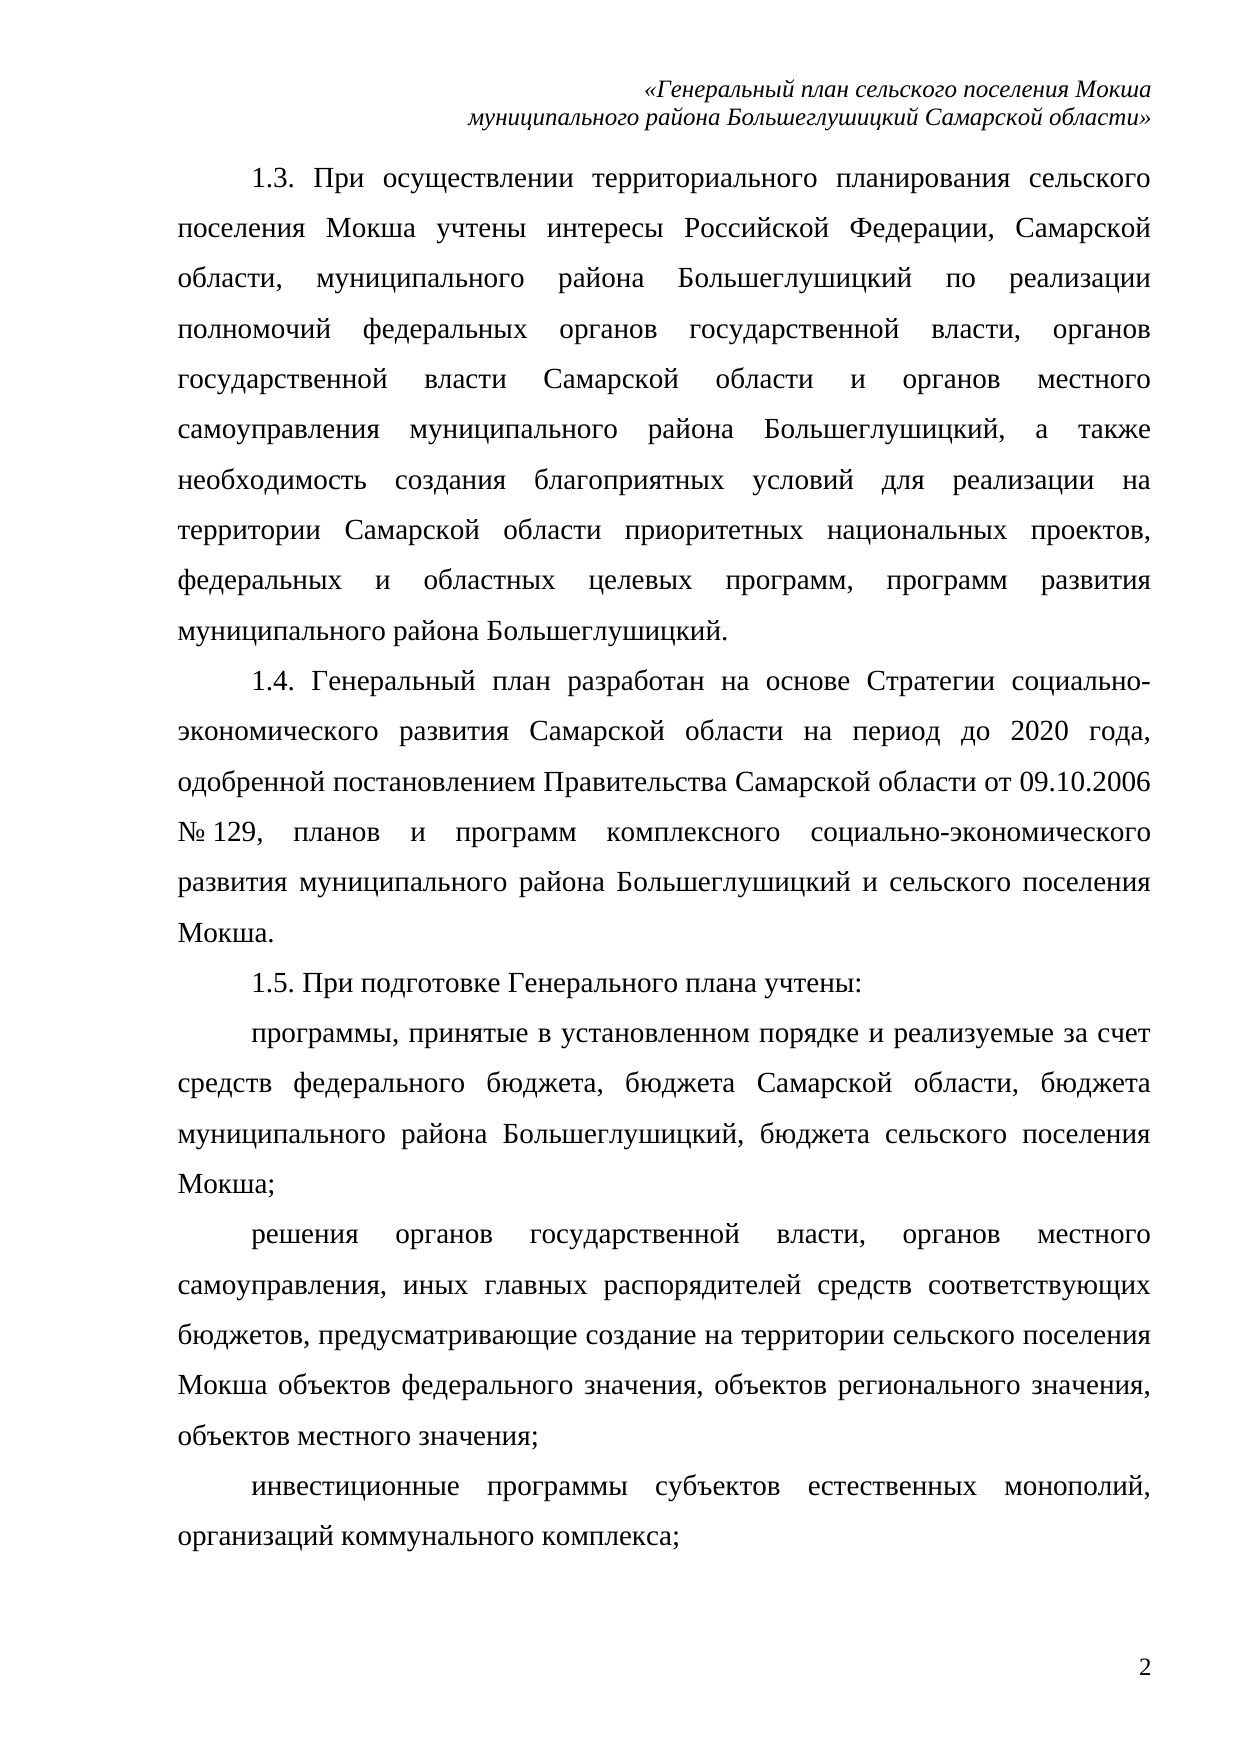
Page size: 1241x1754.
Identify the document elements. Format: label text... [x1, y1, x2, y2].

text решения органов государственной власти, органов местного самоуправления, иных главных распорядителей средств соответствующих бюджетов, предусматривающие создание на территории сельского поселения Мокша объектов федерального значения, объектов регионального значения, объектов местного значения; [177, 1217, 1152, 1451]
text инвестиционные программы субъектов естественных монополий, организаций коммунального комплекса; [177, 1468, 1152, 1552]
text 1.5. При подготовке Генерального плана учтены: [177, 965, 1152, 998]
text 1.3. При осуществлении территориального планирования сельского поселения Мокша учтены интересы Российской Федерации, Самарской области, муниципального района Большеглушицкий по реализации полномочий федеральных органов государственной власти, органов государственной власти Самарской области и органов местного самоуправления муниципального района Большеглушицкий, а также необходимость создания благоприятных условий для реализации на территории Самарской области приоритетных национальных проектов, федеральных и областных целевых программ, программ развития муниципального района Большеглушицкий. [177, 160, 1152, 646]
text программы, принятые в установленном порядке и реализуемые за счет средств федерального бюджета, бюджета Самарской области, бюджета муниципального района Большеглушицкий, бюджета сельского поселения Мокша; [177, 1015, 1152, 1200]
text 1.4. Генеральный план разработан на основе Стратегии социально-экономического развития Самарской области на период до 2020 года, одобренной постановлением Правительства Самарской области от 09.10.2006 № 129, планов и программ комплексного социально-экономического развития муниципального района Большеглушицкий и сельского поселения Мокша. [177, 663, 1152, 948]
